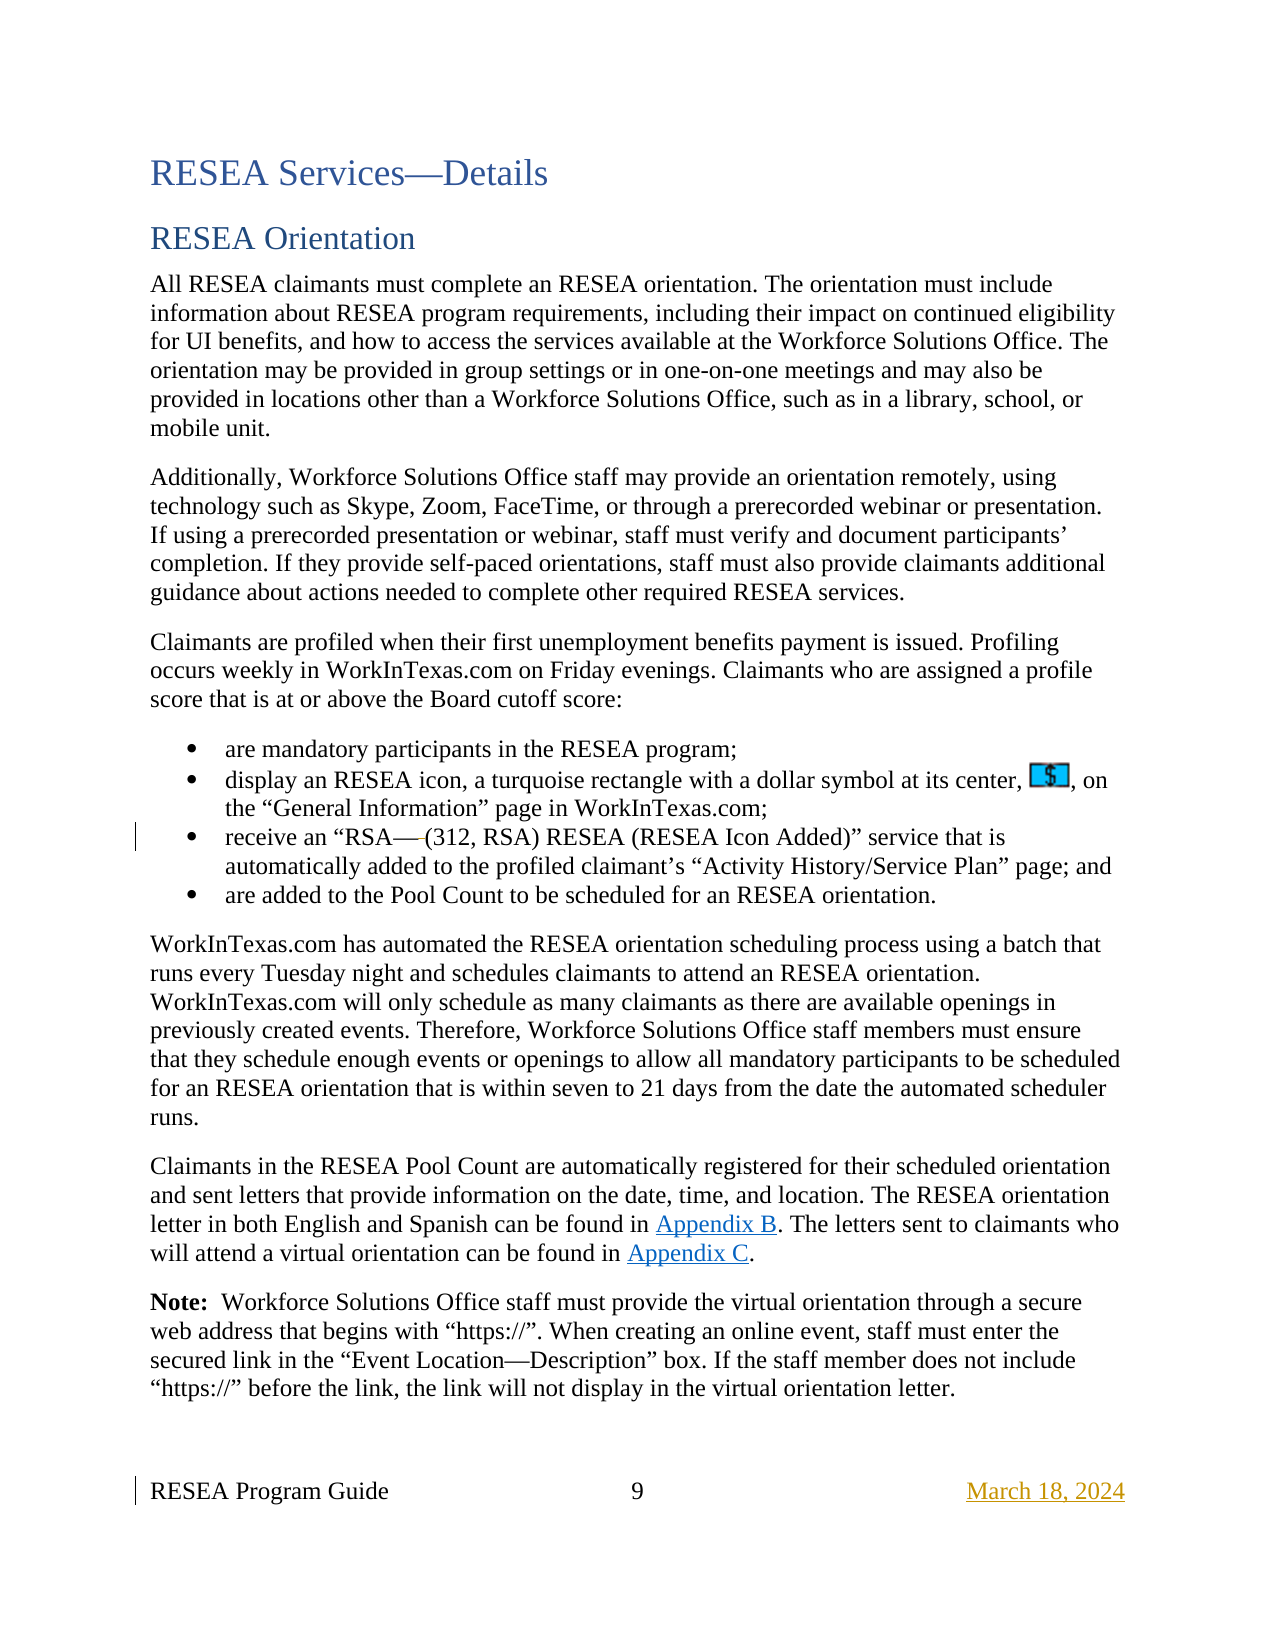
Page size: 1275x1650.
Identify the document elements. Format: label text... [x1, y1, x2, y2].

text All RESEA claimants must complete an RESEA orientation. The orientation must include information about RESEA program requirements, including their impact on continued eligibility for UI benefits, and how to access the services available at the Workforce Solutions Office. The orientation may be provided in group settings or in one-on-one meetings and may also be provided in locations other than a Workforce Solutions Office, such as in a library, school, or mobile unit. [150, 269, 1125, 441]
list are mandatory participants in the RESEA program; [187, 734, 1125, 763]
text Claimants are profiled when their first unemployment benefits payment is issued. Profiling occurs weekly in WorkInTexas.com on Friday evenings. Claimants who are assigned a profile score that is at or above the Board cutoff score: [150, 627, 1125, 713]
text Additionally, Workforce Solutions Office staff may provide an orientation remotely, using technology such as Skype, Zoom, FaceTime, or through a prerecorded webinar or presentation. If using a prerecorded presentation or webinar, staff must verify and document participants’ completion. If they provide self-paced orientations, staff must also provide claimants additional guidance about actions needed to complete other required RESEA services. [150, 462, 1125, 606]
picture [1028, 762, 1071, 789]
text Claimants in the RESEA Pool Count are automatically registered for their scheduled orientation and sent letters that provide information on the date, time, and location. The RESEA orientation letter in both English and Spanish can be found in Appendix B. The letters sent to claimants who will attend a virtual orientation can be found in Appendix C. [150, 1151, 1125, 1266]
text Note: Workforce Solutions Office staff must provide the virtual orientation through a secure web address that begins with “https://”. When creating an online event, staff must enter the secured link in the “Event Location—Description” box. If the staff member does not include “https://” before the link, the link will not display in the virtual orientation letter. [150, 1287, 1125, 1402]
subtitle RESEA Services—Details [150, 150, 1125, 193]
subtitle RESEA Orientation [150, 218, 1125, 256]
text WorkInTexas.com has automated the RESEA orientation scheduling process using a batch that runs every Tuesday night and schedules claimants to attend an RESEA orientation. WorkInTexas.com will only schedule as many claimants as there are available openings in previously created events. Therefore, Workforce Solutions Office staff members must ensure that they schedule enough events or openings to allow all mandatory participants to be scheduled for an RESEA orientation that is within seven to 21 days from the date the automated scheduler runs. [150, 929, 1125, 1131]
list are added to the Pool Count to be scheduled for an RESEA orientation. [187, 880, 1125, 908]
list receive an “RSA—(312, RSA) RESEA (RESEA Icon Added)” service that is automatically added to the profiled claimant’s “Activity History/Service Plan” page; and [187, 822, 1125, 880]
list display an RESEA icon, a turquoise rectangle with a dollar symbol at its center, , on the “General Information” page in WorkInTexas.com; [187, 763, 1125, 822]
